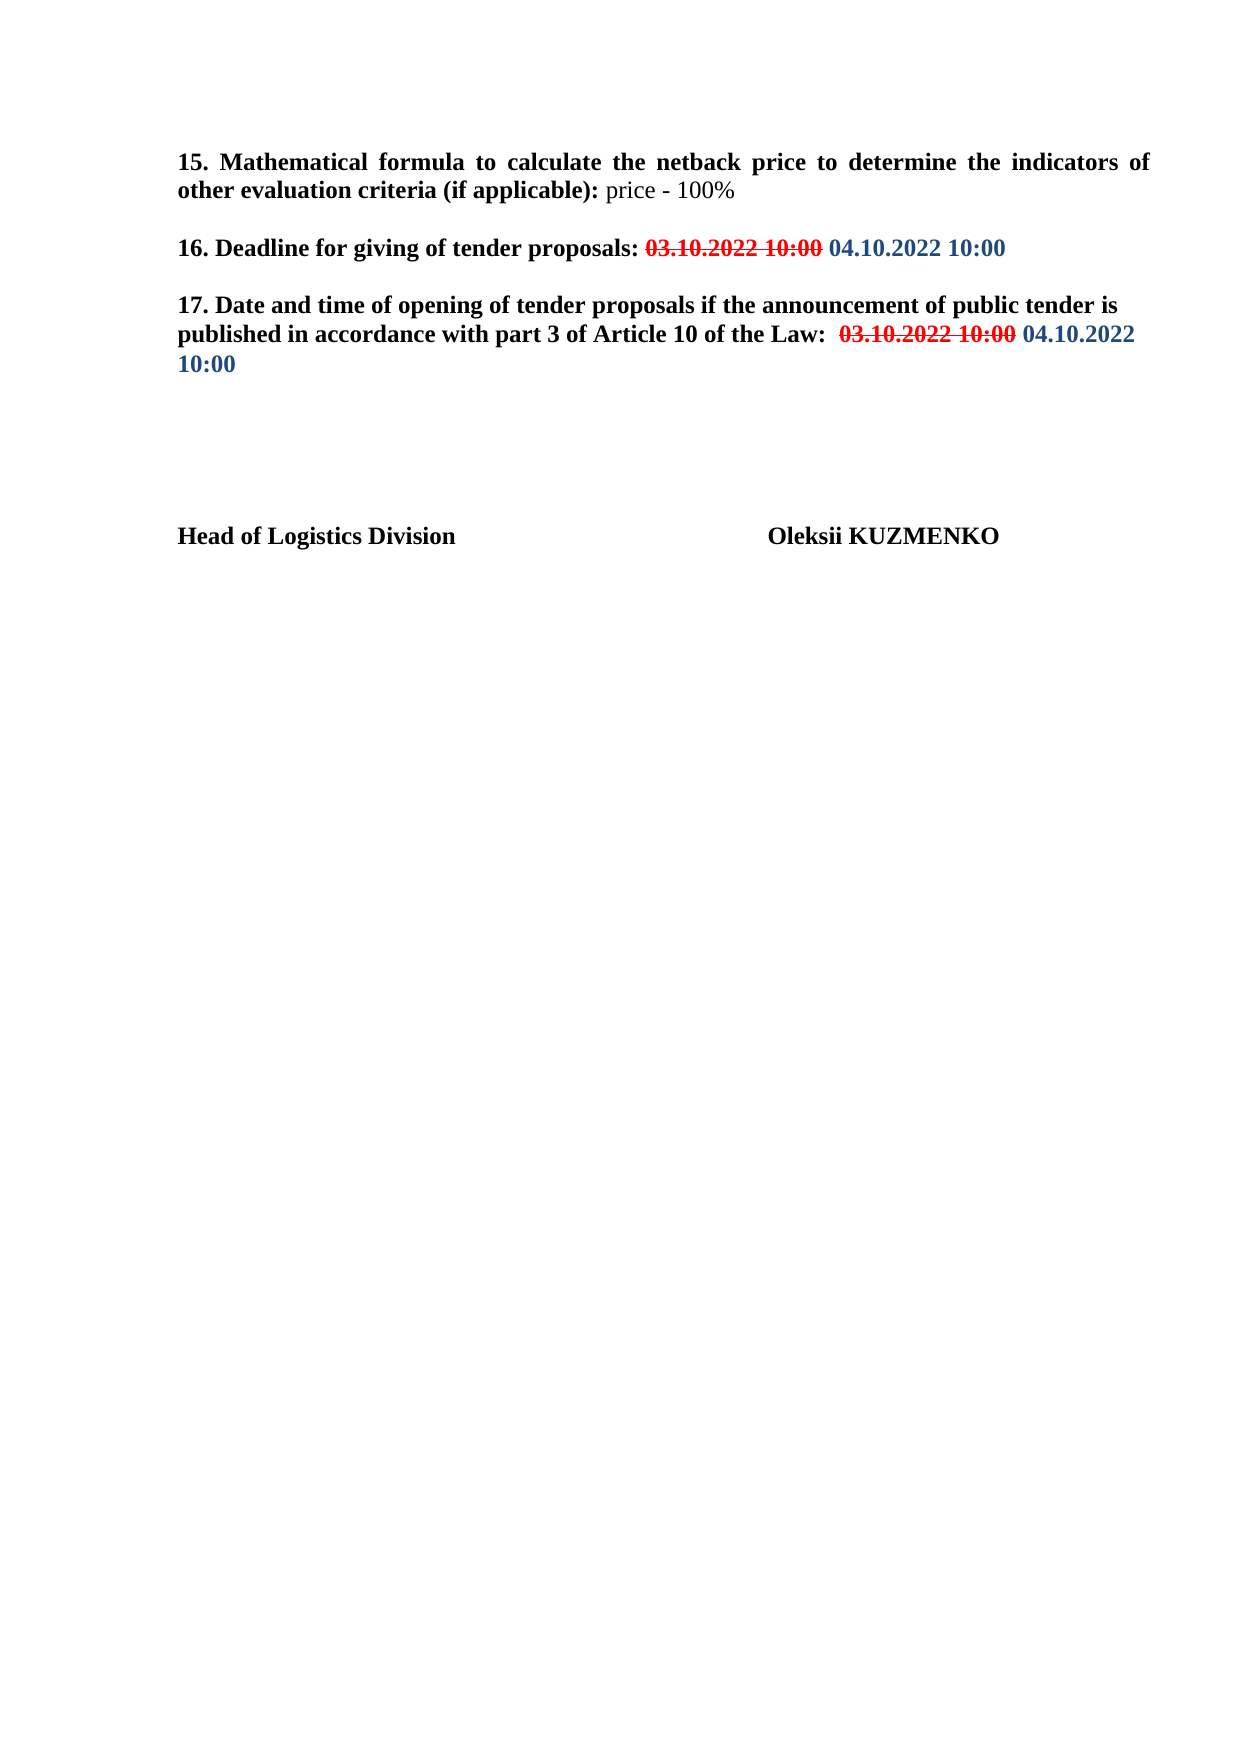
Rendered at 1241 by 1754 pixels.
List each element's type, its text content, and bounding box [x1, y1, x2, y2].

text 17. Date and time of opening of tender proposals if the announcement of public tender is published in accordance with part 3 of Article 10 of the Law: 03.10.2022 10:00 04.10.2022 10:00 [177, 291, 1152, 378]
text Head of Logistics Division Oleksii KUZMENKO [177, 521, 1152, 550]
text 15. Mathematical formula to calculate the netback price to determine the indicators of other evaluation criteria (if applicable): price - 100% [177, 147, 1152, 204]
text 16. Deadline for giving of tender proposals: 03.10.2022 10:00 04.10.2022 10:00 [177, 233, 1152, 262]
